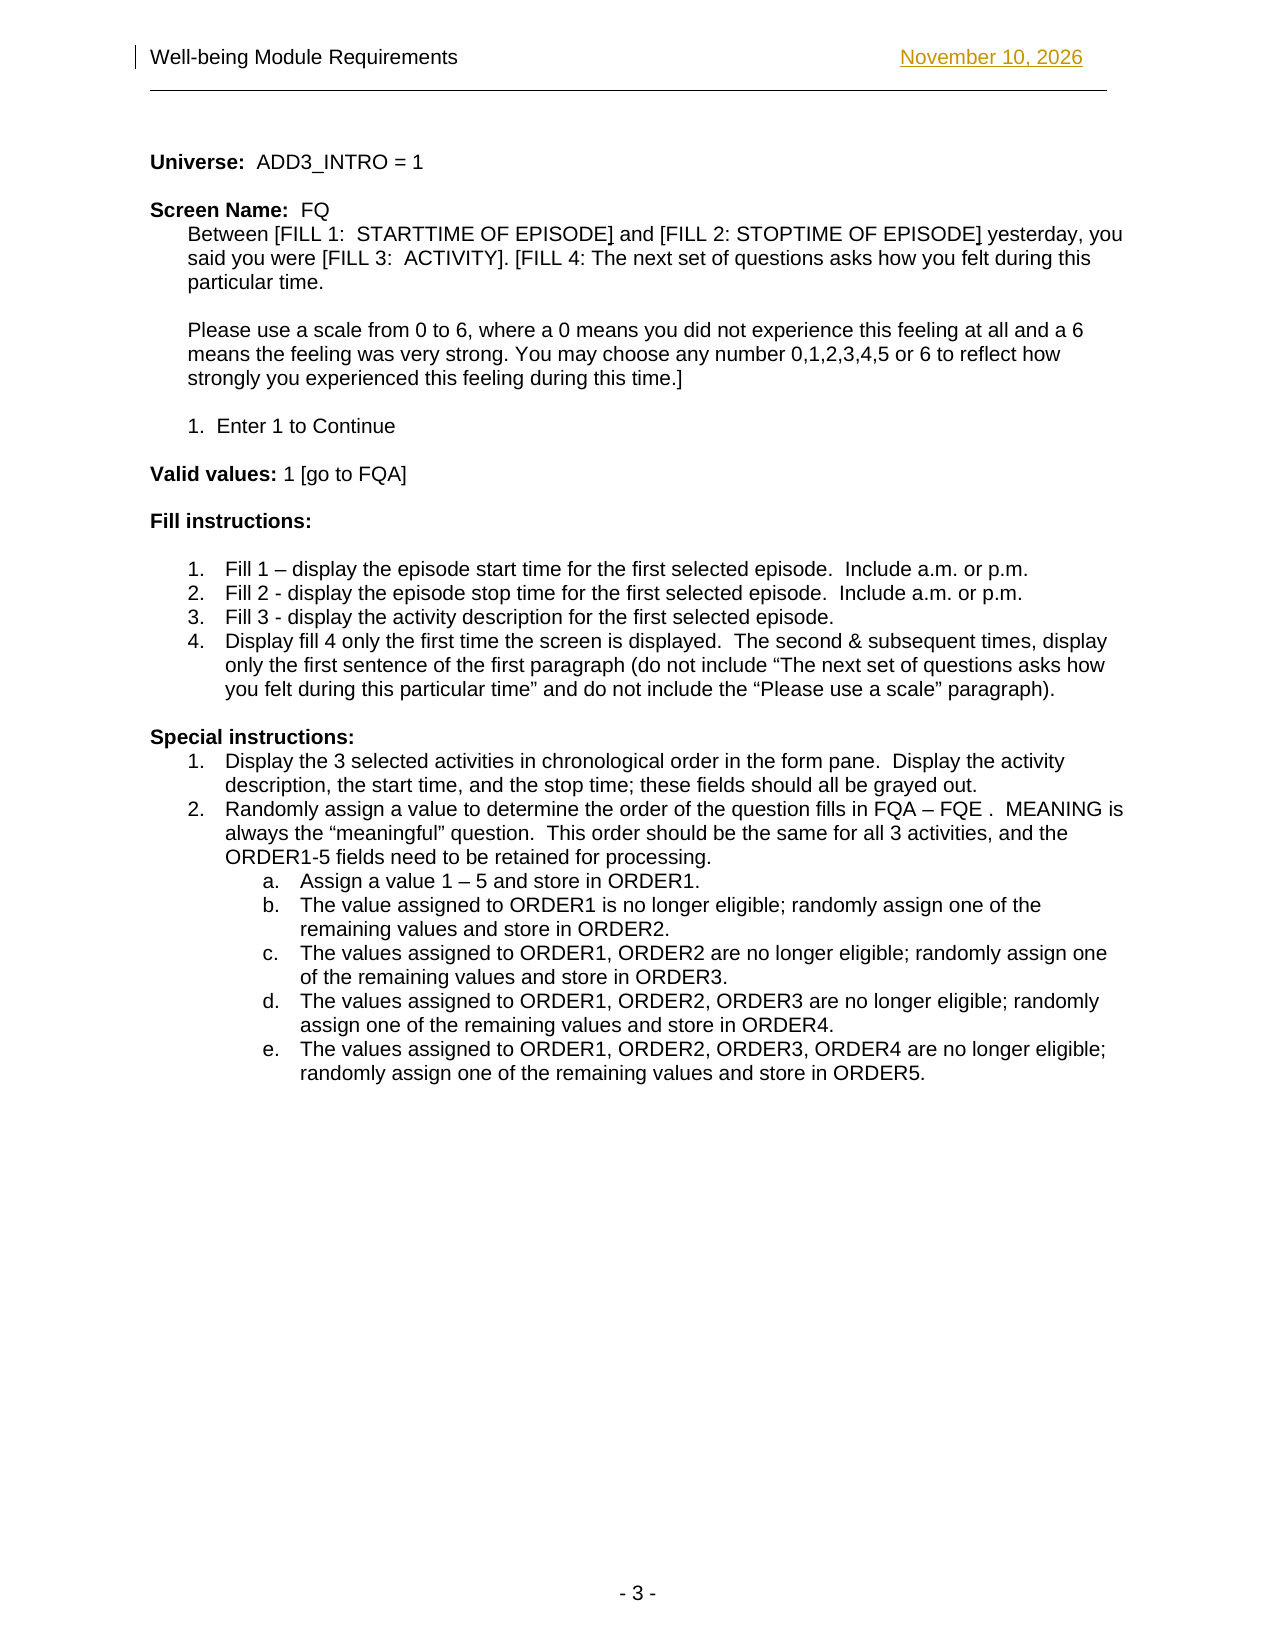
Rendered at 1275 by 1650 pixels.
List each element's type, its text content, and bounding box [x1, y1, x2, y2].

list Fill 2 - display the episode stop time for the first selected episode. Include a.m. or p.m. [187, 581, 1125, 605]
list The values assigned to ORDER1, ORDER2, ORDER3, ORDER4 are no longer eligible; randomly assign one of the remaining values and store in ORDER5. [262, 1036, 1125, 1084]
text Universe: ADD3_INTRO = 1 [150, 150, 1125, 174]
text Screen Name: FQ [150, 198, 1125, 222]
list Fill 3 - display the activity description for the first selected episode. [187, 605, 1125, 629]
list Randomly assign a value to determine the order of the question fills in FQA – FQE . MEANING is always the “meaningful” question. This order should be the same for all 3 activities, and the ORDER1-5 fields need to be retained for processing. [187, 797, 1125, 869]
list The values assigned to ORDER1, ORDER2, ORDER3 are no longer eligible; randomly assign one of the remaining values and store in ORDER4. [262, 988, 1125, 1036]
text Valid values: 1 [go to FQA] [150, 461, 1125, 485]
list Fill 1 – display the episode start time for the first selected episode. Include a.m. or p.m. [187, 557, 1125, 581]
list Assign a value 1 – 5 and store in ORDER1. [262, 869, 1125, 893]
text Please use a scale from 0 to 6, where a 0 means you did not experience this feeling at all and a 6 means the feeling was very strong. You may choose any number 0,1,2,3,4,5 or 6 to reflect how strongly you experienced this feeling during this time.] [187, 318, 1125, 389]
text 1. Enter 1 to Continue [187, 413, 1125, 437]
list The value assigned to ORDER1 is no longer eligible; randomly assign one of the remaining values and store in ORDER2. [262, 893, 1125, 941]
list The values assigned to ORDER1, ORDER2 are no longer eligible; randomly assign one of the remaining values and store in ORDER3. [262, 941, 1125, 988]
text Fill instructions: [150, 509, 1125, 533]
list Display the 3 selected activities in chronological order in the form pane. Display the activity description, the start time, and the stop time; these fields should all be grayed out. [187, 749, 1125, 797]
text Between [FILL 1: Starttime of Episode] and [FILL 2: Stoptime of Episode] yesterday, you said you were [FILL 3: activity]. [FILL 4: The next set of questions asks how you felt during this particular time. [187, 222, 1125, 294]
list Display fill 4 only the first time the screen is displayed. The second & subsequent times, display only the first sentence of the first paragraph (do not include “The next set of questions asks how you felt during this particular time” and do not include the “Please use a scale” paragraph). [187, 629, 1125, 701]
text Special instructions: [150, 725, 1125, 749]
